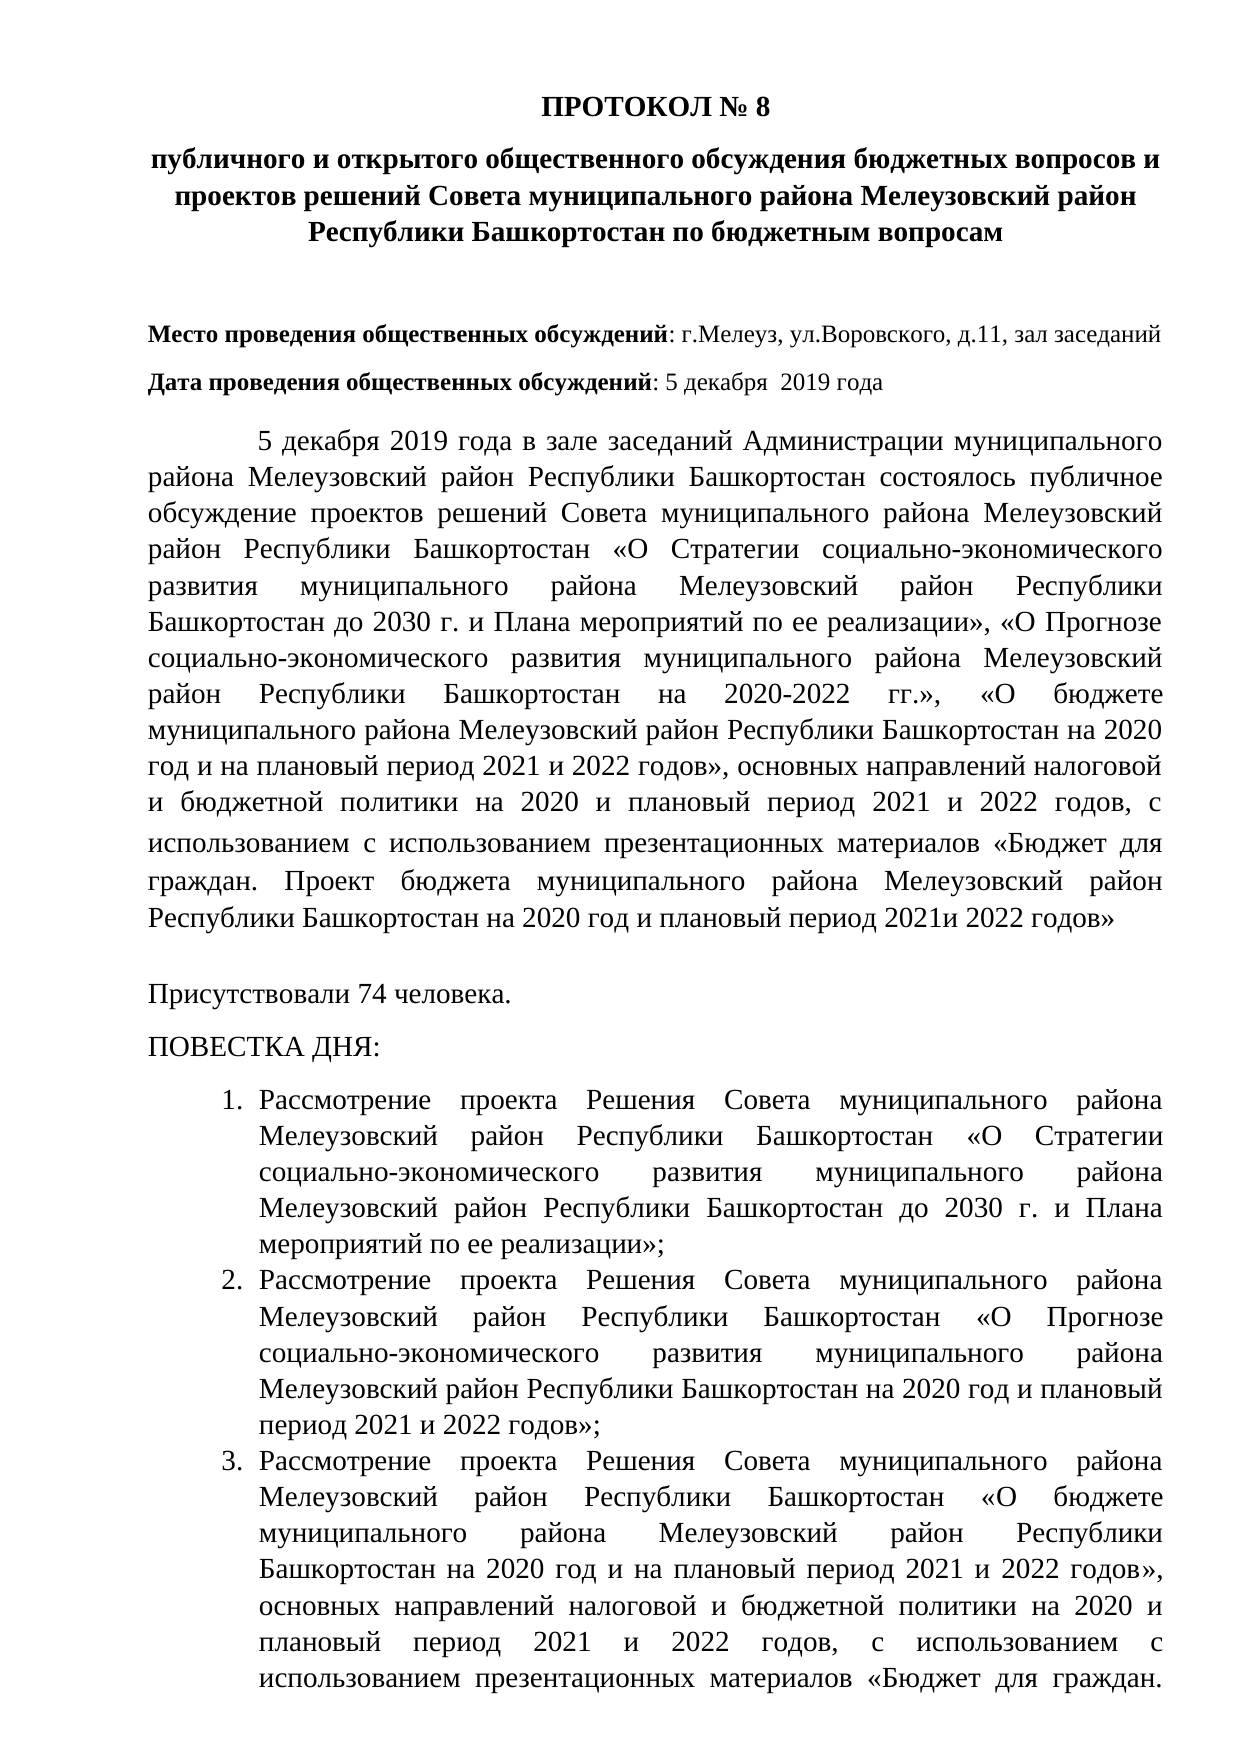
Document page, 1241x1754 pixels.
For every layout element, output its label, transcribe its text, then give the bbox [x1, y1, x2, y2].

list Рассмотрение проекта Решения Совета муниципального района Мелеузовский район Республики Башкортостан «О Стратегии социально-экономического развития муниципального района Мелеузовский район Республики Башкортостан до 2030 г. и Плана мероприятий по ее реализации»; [221, 1082, 1163, 1260]
text ПОВЕСТКА ДНЯ: [148, 1029, 1163, 1062]
list Рассмотрение проекта Решения Совета муниципального района Мелеузовский район Республики Башкортостан «О Прогнозе социально-экономического развития муниципального района Мелеузовский район Республики Башкортостан на 2020 год и плановый период 2021 и 2022 годов»; [221, 1262, 1163, 1441]
subtitle 5 декабря 2019 года в зале заседаний Администрации муниципального района Мелеузовский район Республики Башкортостан состоялось публичное обсуждение проектов решений Совета муниципального района Мелеузовский район Республики Башкортостан «О Стратегии социально-экономического развития муниципального района Мелеузовский район Республики Башкортостан до 2030 г. и Плана мероприятий по ее реализации», «О Прогнозе социально-экономического развития муниципального района Мелеузовский район Республики Башкортостан на 2020-2022 гг.», «О бюджете муниципального района Мелеузовский район Республики Башкортостан на 2020 год и на плановый период 2021 и 2022 годов», основных направлений налоговой и бюджетной политики на 2020 и плановый период 2021 и 2022 годов, с использованием с использованием презентационных материалов «Бюджет для граждан. Проект бюджета муниципального района Мелеузовский район Республики Башкортостан на 2020 год и плановый период 2021и 2022 годов» [148, 423, 1163, 933]
text Место проведения общественных обсуждений: г.Мелеуз, ул.Воровского, д.11, зал заседаний [148, 319, 1163, 348]
text Присутствовали 74 человека. [148, 976, 1163, 1010]
text публичного и открытого общественного обсуждения бюджетных вопросов и проектов решений Совета муниципального района Мелеузовский район Республики Башкортостан по бюджетным вопросам [148, 141, 1163, 247]
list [221, 1443, 1163, 1694]
text ПРОТОКОЛ № 8 [148, 89, 1163, 122]
text Дата проведения общественных обсуждений: 5 декабря 2019 года [148, 367, 1163, 396]
